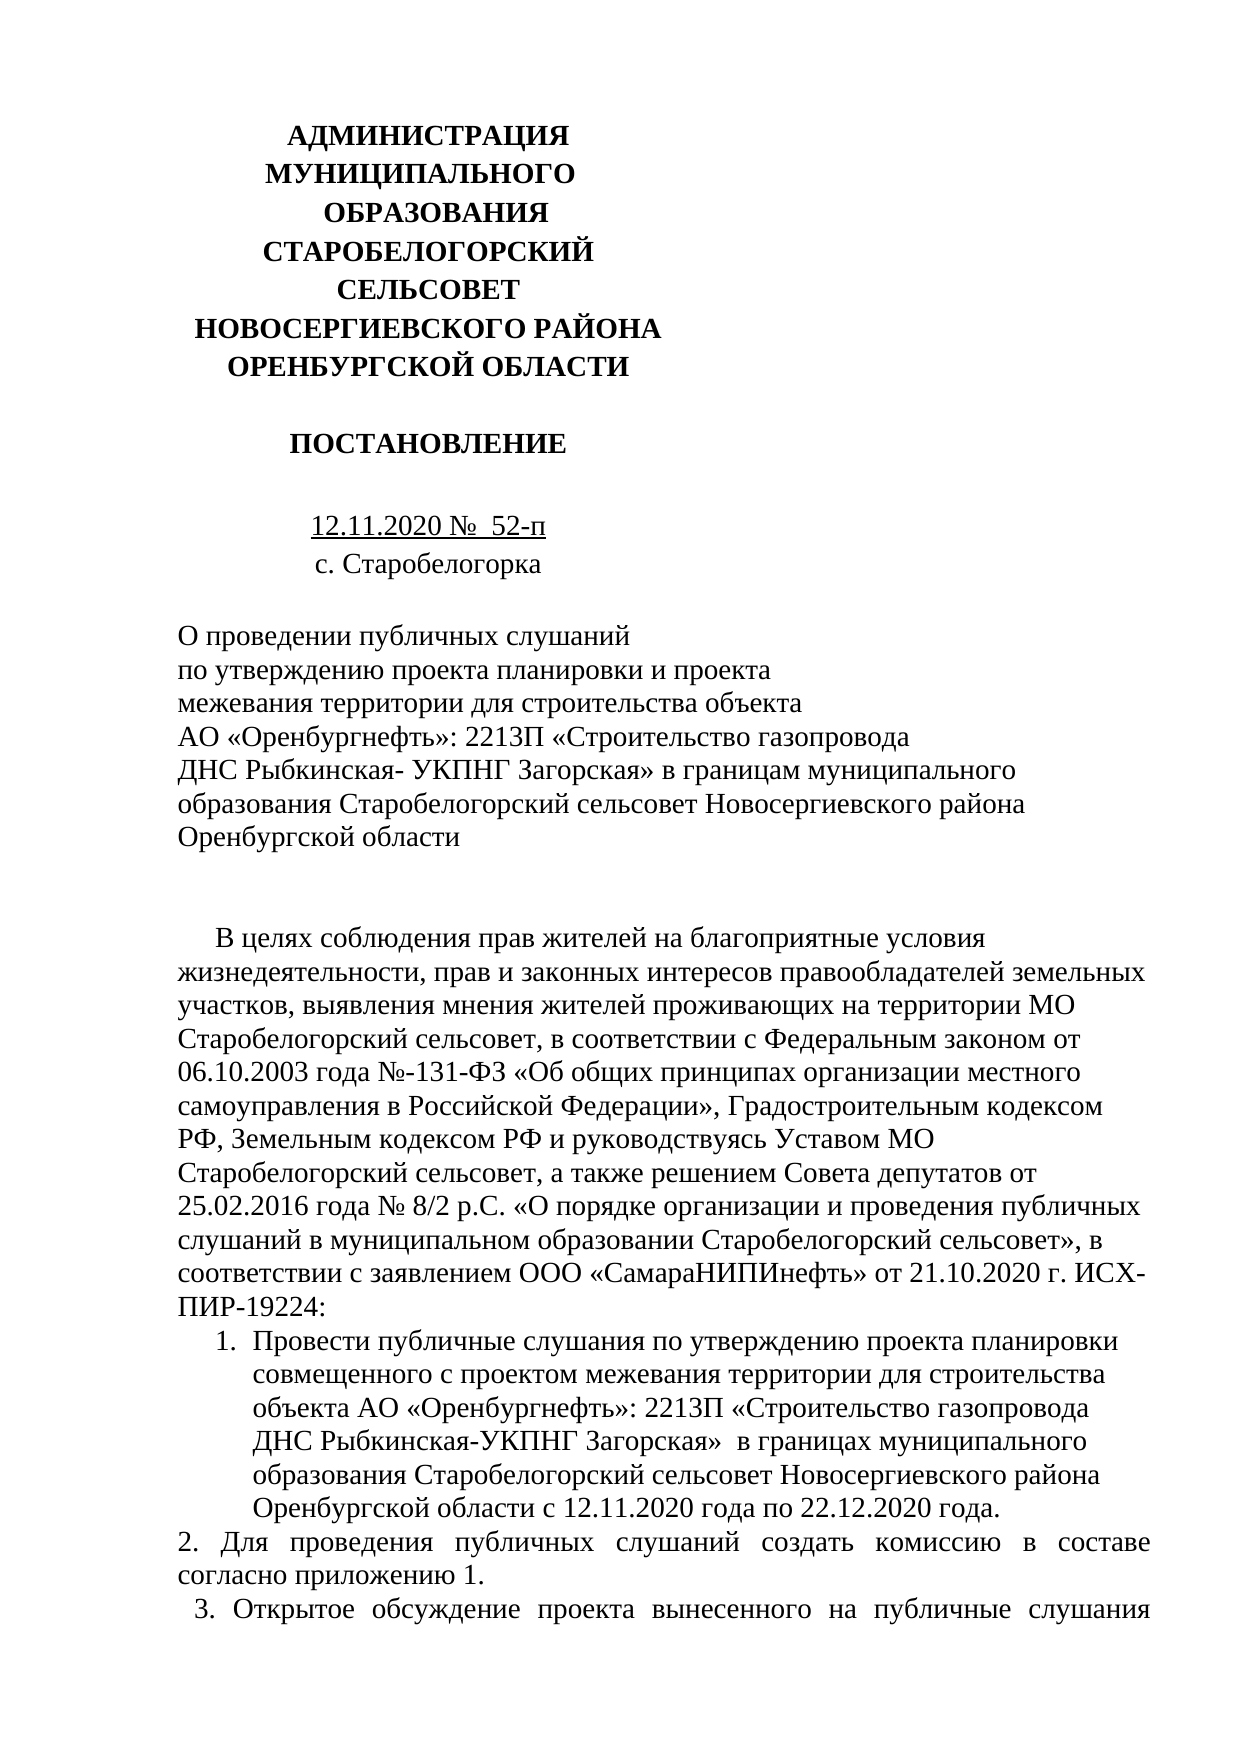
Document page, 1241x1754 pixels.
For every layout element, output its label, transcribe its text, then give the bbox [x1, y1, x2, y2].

text межевания территории для строительства объекта [177, 685, 1152, 719]
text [177, 1591, 1152, 1624]
text В целях соблюдения прав жителей на благоприятные условия жизнедеятельности, прав и законных интересов правообладателей земельных участков, выявления мнения жителей проживающих на территории МО Старобелогорский сельсовет, в соответствии с Федеральным законом от 06.10.2003 года №-131-ФЗ «Об общих принципах организации местного самоуправления в Российской Федерации», Градостроительным кодексом РФ, Земельным кодексом РФ и руководствуясь Уставом МО Старобелогорский сельсовет, а также решением Совета депутатов от 25.02.2016 года № 8/2 р.С. «О порядке организации и проведения публичных слушаний в муниципальном образовании Старобелогорский сельсовет», в соответствии с заявлением ООО «СамараНИПИнефть» от 21.10.2020 г. ИСХ-ПИР-19224: [177, 920, 1152, 1323]
text 2. Для проведения публичных слушаний создать комиссию в составе согласно приложению 1. [177, 1524, 1152, 1591]
text по утверждению проекта планировки и проекта [177, 652, 1152, 685]
list Провести публичные слушания по утверждению проекта планировки совмещенного с проектом межевания территории для строительства объекта АО «Оренбургнефть»: 2213П «Строительство газопровода ДНС Рыбкинская-УКПНГ Загорская» в границах муниципального образования Старобелогорский сельсовет Новосергиевского района Оренбургской области с 12.11.2020 года по 22.12.2020 года. [215, 1323, 1152, 1524]
text АО «Оренбургнефть»: 2213П «Строительство газопровода [177, 719, 1152, 752]
text ДНС Рыбкинская- УКПНГ Загорская» в границам муниципального образования Старобелогорский сельсовет Новосергиевского района Оренбургской области [177, 752, 1152, 853]
table_cell 12.11.2020 № 52-п с. Старобелогорка [185, 465, 672, 618]
text О проведении публичных слушаний [177, 618, 1152, 652]
table_header АДМИНИСТРАЦИЯ МУНИЦИПАЛЬНОГО ОБРАЗОВАНИЯ СТАРОБЕЛОГОРСКИЙ СЕЛЬСОВЕТ НОВОСЕРГИЕВСКОГО РАЙОНА ОРЕНБУРГСКОЙ ОБЛАСТИ ПОСТАНОВЛЕНИЕ [185, 118, 672, 465]
